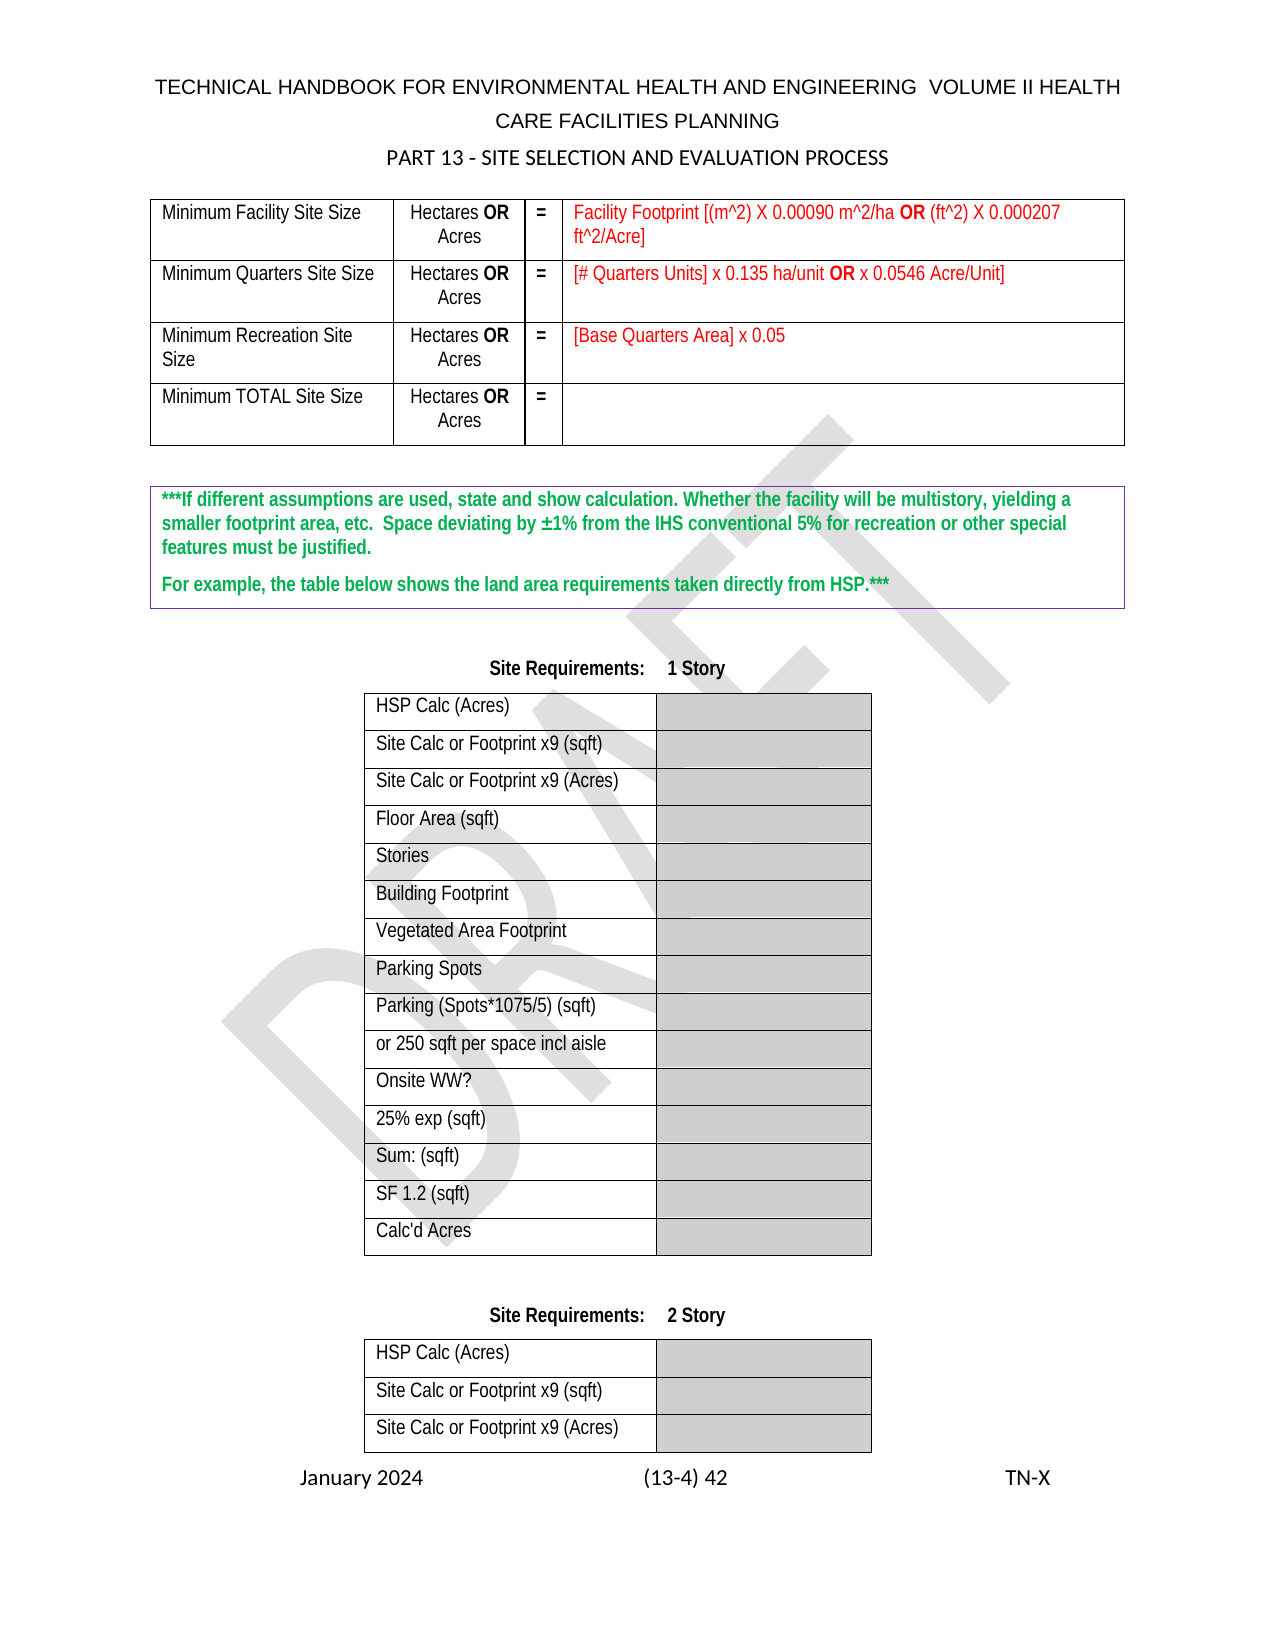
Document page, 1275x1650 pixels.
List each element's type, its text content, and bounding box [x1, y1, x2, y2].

table_cell [657, 994, 871, 1030]
table_cell Hectares OR Acres [394, 384, 524, 444]
table_cell or 250 sqft per space incl aisle [365, 1031, 656, 1067]
table_cell Site Calc or Footprint x9 (sqft) [365, 731, 656, 767]
table_header Minimum Facility Site Size [151, 200, 393, 260]
table_cell Vegetated Area Footprint [365, 919, 656, 955]
table_cell [657, 1031, 871, 1067]
table_cell Stories [365, 844, 656, 880]
table_cell [657, 806, 871, 842]
table_header = [526, 200, 562, 260]
table_cell [657, 1378, 871, 1414]
table_cell SF 1.2 (sqft) [365, 1181, 656, 1217]
table_cell HSP Calc (Acres) [365, 1340, 656, 1377]
table_cell Hectares OR Acres [394, 323, 524, 383]
table_cell [657, 844, 871, 880]
table_cell Site Calc or Footprint x9 (sqft) [365, 1378, 656, 1414]
table_cell Parking Spots [365, 956, 656, 992]
table_cell [657, 1415, 871, 1452]
table_cell [657, 731, 871, 767]
table_cell [657, 1219, 871, 1255]
table_header Site Requirements: [365, 656, 656, 692]
table_cell [657, 1106, 871, 1142]
table_header 1 Story [656, 656, 872, 692]
table_cell [657, 1144, 871, 1180]
table_cell Building Footprint [365, 881, 656, 917]
table_header Hectares OR Acres [394, 200, 524, 260]
table_cell [657, 956, 871, 992]
table_cell Calc'd Acres [365, 1219, 656, 1255]
table_cell Sum: (sqft) [365, 1144, 656, 1180]
table_cell = [526, 323, 562, 383]
table_cell = [526, 384, 562, 444]
table_cell [Base Quarters Area] x 0.05 [563, 323, 1124, 383]
table_cell Site Calc or Footprint x9 (Acres) [365, 1415, 656, 1452]
table_cell Site Calc or Footprint x9 (Acres) [365, 769, 656, 805]
table_cell Minimum Quarters Site Size [151, 261, 393, 322]
table_cell Minimum TOTAL Site Size [151, 384, 393, 444]
table_cell [657, 694, 871, 730]
table_cell [657, 769, 871, 805]
table_cell [# Quarters Units] x 0.135 ha/unit OR x 0.0546 Acre/Unit] [563, 261, 1124, 322]
table_cell Parking (Spots*1075/5) (sqft) [365, 994, 656, 1030]
table_cell = [526, 261, 562, 322]
table_cell Hectares OR Acres [394, 261, 524, 322]
table_header Site Requirements: [365, 1303, 656, 1339]
table_cell Minimum Recreation Site Size [151, 323, 393, 383]
table_cell Onsite WW? [365, 1069, 656, 1105]
table_cell [563, 384, 1124, 444]
table_cell [657, 1181, 871, 1217]
table_cell [657, 881, 871, 917]
table_header Facility Footprint [(m^2) X 0.00090 m^2/ha OR (ft^2) X 0.000207 ft^2/Acre] [563, 200, 1124, 260]
table_cell [657, 1340, 871, 1377]
table_cell Floor Area (sqft) [365, 806, 656, 842]
table_cell [657, 1069, 871, 1105]
table_cell [657, 919, 871, 955]
table_cell 25% exp (sqft) [365, 1106, 656, 1142]
table_header ***If different assumptions are used, state and show calculation. Whether the facility will be multistory, yielding a smaller footprint area, etc. Space deviating by ±1% from the IHS conventional 5% for recreation or other special features must be justified. For example, the table below shows the land area requirements taken directly from HSP.*** [151, 487, 1124, 608]
table_header 2 Story [656, 1303, 872, 1339]
table_cell HSP Calc (Acres) [365, 694, 656, 730]
